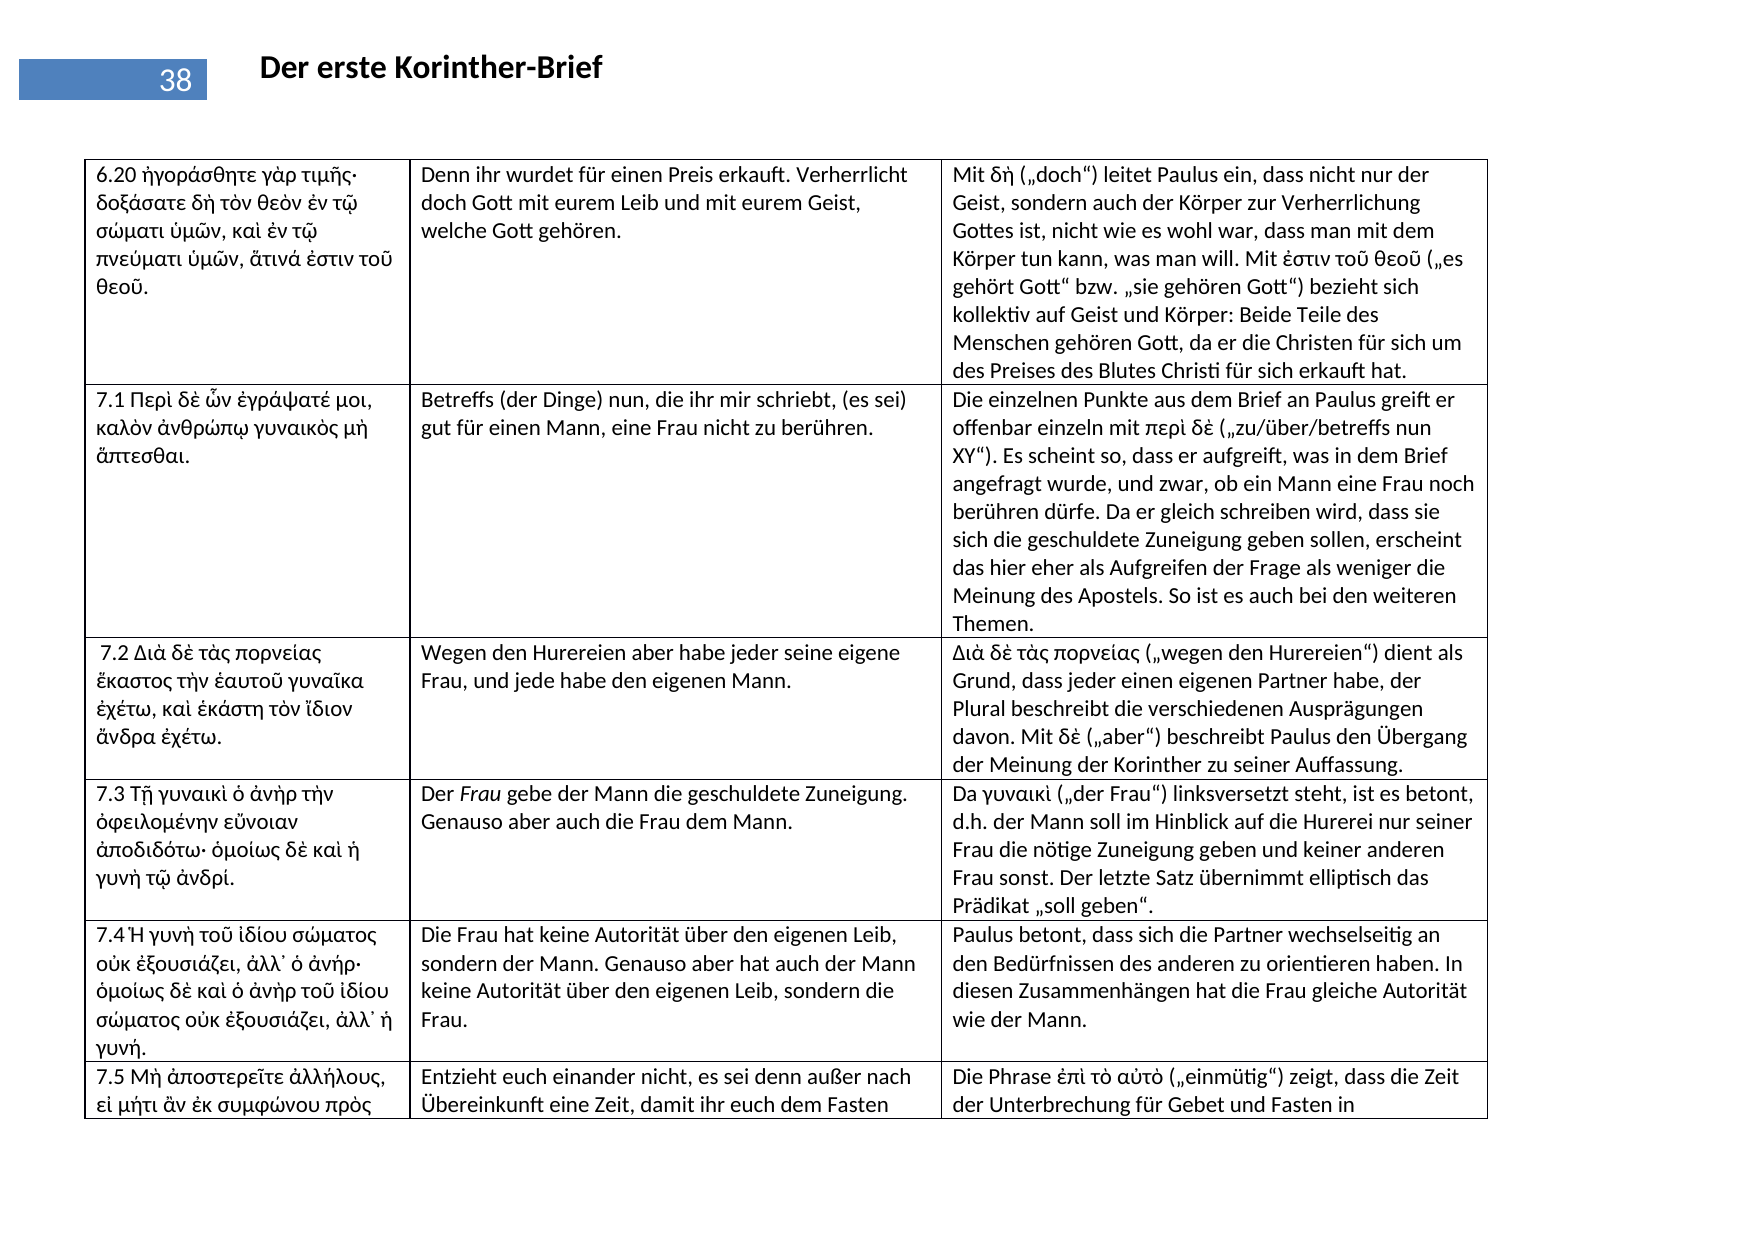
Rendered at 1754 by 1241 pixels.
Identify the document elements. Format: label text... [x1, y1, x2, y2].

table_cell Betreffs (der Dinge) nun, die ihr mir schriebt, (es sei) gut für einen Mann, eine Frau nicht zu berühren. [411, 385, 941, 637]
table_cell 7.4 Ἡ γυνὴ τοῦ ἰδίου σώματος οὐκ ἐξουσιάζει, ἀλλ᾽ ὁ ἀνήρ· ὁμοίως δὲ καὶ ὁ ἀνὴρ τοῦ ἰδίου σώματος οὐκ ἐξουσιάζει, ἀλλ᾽ ἡ γυνή. [86, 921, 409, 1061]
table_cell 7.1 Περὶ δὲ ὧν ἐγράψατέ μοι, καλὸν ἀνθρώπῳ γυναικὸς μὴ ἅπτεσθαι. [86, 385, 409, 637]
table_cell Διὰ δὲ τὰς πορνείας („wegen den Hurereien“) dient als Grund, dass jeder einen eigenen Partner habe, der Plural beschreibt die verschiedenen Ausprägungen davon. Mit δὲ („aber“) beschreibt Paulus den Übergang der Meinung der Korinther zu seiner Auffassung. [942, 638, 1487, 778]
table_cell Da γυναικὶ („der Frau“) linksversetzt steht, ist es betont, d.h. der Mann soll im Hinblick auf die Hurerei nur seiner Frau die nötige Zuneigung geben und keiner anderen Frau sonst. Der letzte Satz übernimmt elliptisch das Prädikat „soll geben“. [942, 780, 1487, 919]
table_cell Der Frau gebe der Mann die geschuldete Zuneigung. Genauso aber auch die Frau dem Mann. [411, 780, 941, 919]
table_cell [942, 1062, 1487, 1118]
table_cell Wegen den Hurereien aber habe jeder seine eigene Frau, und jede habe den eigenen Mann. [411, 638, 941, 778]
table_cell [411, 1062, 941, 1118]
table_cell 6.20 ἠγοράσθητε γὰρ τιμῆς· δοξάσατε δὴ τὸν θεὸν ἐν τῷ σώματι ὑμῶν, καὶ ἐν τῷ πνεύματι ὑμῶν, ἅτινά ἐστιν τοῦ θεοῦ. [86, 160, 409, 384]
table_cell 7.3 Τῇ γυναικὶ ὁ ἀνὴρ τὴν ὀφειλομένην εὔνοιαν ἀποδιδότω· ὁμοίως δὲ καὶ ἡ γυνὴ τῷ ἀνδρί. [86, 780, 409, 919]
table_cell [86, 1062, 409, 1118]
table_cell Paulus betont, dass sich die Partner wechselseitig an den Bedürfnissen des anderen zu orientieren haben. In diesen Zusammenhängen hat die Frau gleiche Autorität wie der Mann. [942, 921, 1487, 1061]
table_cell Die einzelnen Punkte aus dem Brief an Paulus greift er offenbar einzeln mit περὶ δὲ („zu/über/betreffs nun XY“). Es scheint so, dass er aufgreift, was in dem Brief angefragt wurde, und zwar, ob ein Mann eine Frau noch berühren dürfe. Da er gleich schreiben wird, dass sie sich die geschuldete Zuneigung geben sollen, erscheint das hier eher als Aufgreifen der Frage als weniger die Meinung des Apostels. So ist es auch bei den weiteren Themen. [942, 385, 1487, 637]
table_cell 7.2 Διὰ δὲ τὰς πορνείας ἕκαστος τὴν ἑαυτοῦ γυναῖκα ἐχέτω, καὶ ἑκάστη τὸν ἴδιον ἄνδρα ἐχέτω. [86, 638, 409, 778]
table_cell Denn ihr wurdet für einen Preis erkauft. Verherrlicht doch Gott mit eurem Leib und mit eurem Geist, welche Gott gehören. [411, 160, 941, 384]
table_cell Mit δὴ („doch“) leitet Paulus ein, dass nicht nur der Geist, sondern auch der Körper zur Verherrlichung Gottes ist, nicht wie es wohl war, dass man mit dem Körper tun kann, was man will. Mit ἐστιν τοῦ θεοῦ („es gehört Gott“ bzw. „sie gehören Gott“) bezieht sich kollektiv auf Geist und Körper: Beide Teile des Menschen gehören Gott, da er die Christen für sich um des Preises des Blutes Christi für sich erkauft hat. [942, 160, 1487, 384]
table_cell Die Frau hat keine Autorität über den eigenen Leib, sondern der Mann. Genauso aber hat auch der Mann keine Autorität über den eigenen Leib, sondern die Frau. [411, 921, 941, 1061]
